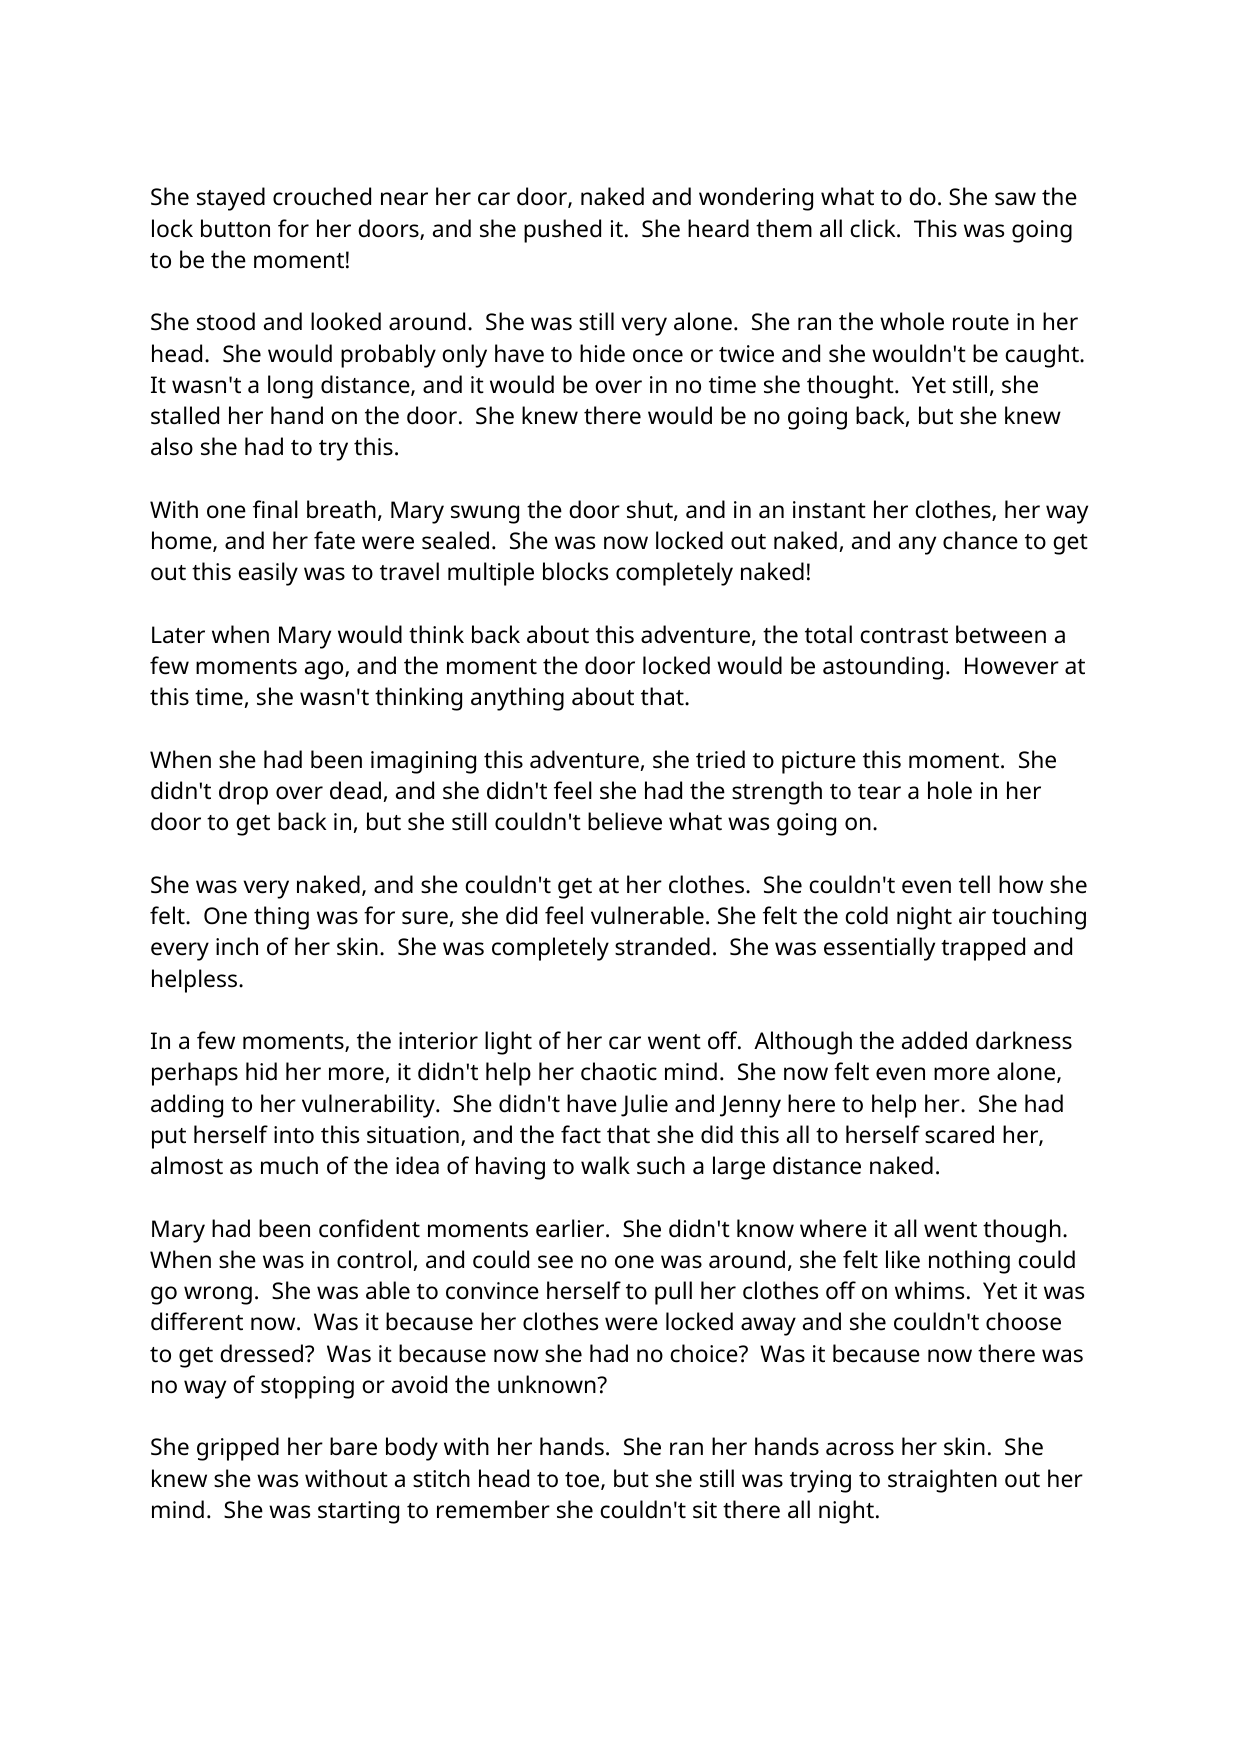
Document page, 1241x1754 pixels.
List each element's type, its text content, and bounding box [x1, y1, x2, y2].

text Later when Mary would think back about this adventure, the total contrast between a few moments ago, and the moment the door locked would be astounding. However at this time, she wasn't thinking anything about that. [150, 619, 1090, 712]
text Mary had been confident moments earlier. She didn't know where it all went though. When she was in control, and could see no one was around, she felt like nothing could go wrong. She was able to convince herself to pull her clothes off on whims. Yet it was different now. Was it because her clothes were locked away and she couldn't choose to get dressed? Was it because now she had no choice? Was it because now there was no way of stopping or avoid the unknown? [150, 1212, 1090, 1400]
text She stayed crouched near her car door, naked and wondering what to do. She saw the lock button for her doors, and she pushed it. She heard them all click. This was going to be the moment! [150, 181, 1090, 275]
text She stood and looked around. She was still very alone. She ran the whole route in her head. She would probably only have to hide once or twice and she wouldn't be caught. It wasn't a long distance, and it would be over in no time she thought. Yet still, she stalled her hand on the door. She knew there would be no going back, but she knew also she had to try this. [150, 306, 1090, 462]
text She was very naked, and she couldn't get at her clothes. She couldn't even tell how she felt. One thing was for sure, she did feel vulnerable. She felt the cold night air touching every inch of her skin. She was completely stranded. She was essentially trapped and helpless. [150, 869, 1090, 994]
text With one final breath, Mary swung the door shut, and in an instant her clothes, her way home, and her fate were sealed. She was now locked out naked, and any chance to get out this easily was to travel multiple blocks completely naked! [150, 494, 1090, 587]
text When she had been imagining this adventure, she tried to picture this moment. She didn't drop over dead, and she didn't feel she had the strength to tear a hole in her door to get back in, but she still couldn't believe what was going on. [150, 744, 1090, 837]
text In a few moments, the interior light of her car went off. Although the added darkness perhaps hid her more, it didn't help her chaotic mind. She now felt even more alone, adding to her vulnerability. She didn't have Julie and Jenny here to help her. She had put herself into this situation, and the fact that she did this all to herself scared her, almost as much of the idea of having to walk such a large distance naked. [150, 1025, 1090, 1181]
text She gripped her bare body with her hands. She ran her hands across her skin. She knew she was without a stitch head to toe, but she still was trying to straighten out her mind. She was starting to remember she couldn't sit there all night. [150, 1431, 1090, 1525]
